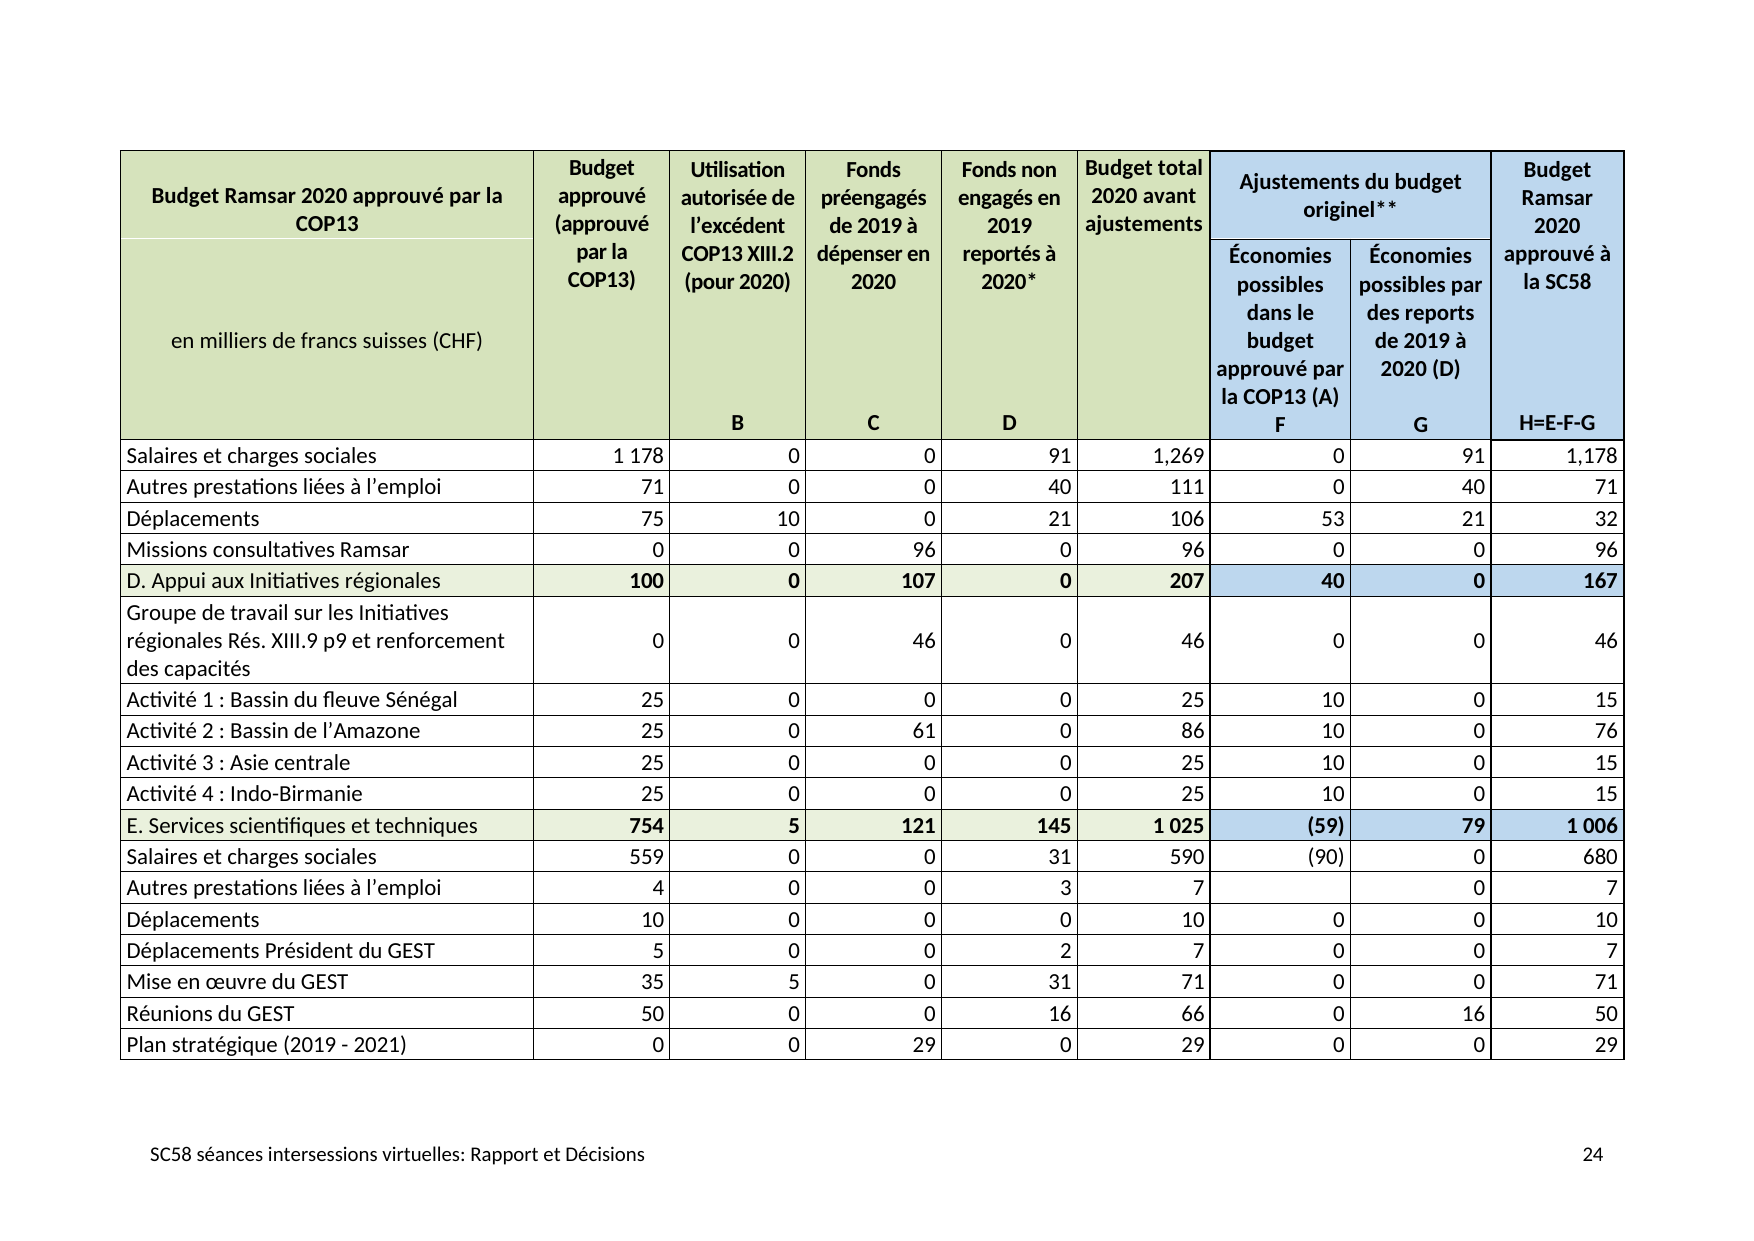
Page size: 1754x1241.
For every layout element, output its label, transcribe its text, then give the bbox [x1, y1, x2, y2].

table_cell 1,178 [1492, 441, 1623, 470]
table_cell Autres prestations liées à l’emploi [121, 872, 533, 903]
table_header Fonds non engagés en 2019 reportés à 2020* D [942, 151, 1077, 439]
table_cell 76 [1492, 716, 1623, 746]
table_cell 1 006 [1492, 810, 1623, 840]
table_cell 0 [670, 778, 805, 808]
table_cell 0 [1351, 778, 1490, 808]
table_cell 0 [806, 935, 941, 965]
table_cell 0 [806, 684, 941, 714]
table_cell 0 [670, 597, 805, 683]
table_cell 10 [1211, 778, 1350, 808]
table_cell 5 [534, 935, 669, 965]
table_cell 0 [670, 872, 805, 903]
table_cell 10 [534, 904, 669, 934]
table_cell 107 [806, 565, 941, 596]
table_cell 0 [806, 904, 941, 934]
table_cell Salaires et charges sociales [121, 841, 533, 871]
table_cell 25 [1078, 747, 1209, 777]
table_header Utilisation autorisée de l’excédent COP13 XIII.2 (pour 2020) B [670, 151, 805, 439]
table_cell E. Services scientifiques et techniques [121, 810, 533, 840]
table_cell 29 [1492, 1029, 1623, 1059]
table_cell 100 [534, 565, 669, 596]
table_cell 29 [806, 1029, 941, 1059]
table_cell 0 [806, 471, 941, 502]
table_cell 15 [1492, 684, 1623, 714]
table_cell 207 [1078, 565, 1209, 596]
table_cell 40 [1211, 565, 1350, 596]
table_cell 2 [942, 935, 1077, 965]
table_cell 0 [1211, 440, 1350, 470]
table_cell 61 [806, 716, 941, 746]
table_cell 25 [1078, 684, 1209, 714]
table_cell 71 [1078, 966, 1209, 997]
table_cell 106 [1078, 503, 1209, 533]
table_cell 0 [1211, 935, 1350, 965]
table_cell D. Appui aux Initiatives régionales [121, 565, 533, 596]
table_cell 0 [1211, 998, 1350, 1028]
table_cell 50 [534, 998, 669, 1028]
table_cell 25 [534, 716, 669, 746]
table_cell 0 [1211, 904, 1350, 934]
table_cell 7 [1492, 872, 1623, 903]
table_cell 0 [1211, 966, 1350, 997]
table_cell en milliers de francs suisses (CHF) [121, 239, 533, 439]
table_cell Déplacements [121, 503, 533, 533]
table_cell 46 [1492, 597, 1623, 683]
table_cell 1 178 [534, 440, 669, 470]
table_cell 25 [1078, 778, 1209, 808]
table_cell Réunions du GEST [121, 998, 533, 1028]
table_cell 0 [806, 503, 941, 533]
table_cell 5 [670, 966, 805, 997]
table_cell 16 [1351, 998, 1490, 1028]
table_cell 1 025 [1078, 810, 1209, 840]
table_cell 111 [1078, 471, 1209, 502]
table_cell Salaires et charges sociales [121, 440, 533, 470]
table_cell 0 [942, 597, 1077, 683]
table_cell 121 [806, 810, 941, 840]
table_cell 0 [670, 1029, 805, 1059]
table_cell Économies possibles par des reports de 2019 à 2020 (D) G [1351, 240, 1490, 439]
table_cell 0 [806, 778, 941, 808]
table_cell 680 [1492, 841, 1623, 871]
table_cell 0 [942, 684, 1077, 714]
table_cell 31 [942, 966, 1077, 997]
table_cell 10 [670, 503, 805, 533]
table_cell 10 [1211, 716, 1350, 746]
table_header Fonds préengagés de 2019 à dépenser en 2020 C [806, 151, 941, 439]
table_cell 0 [1211, 1029, 1350, 1059]
table_cell 96 [1078, 534, 1209, 564]
table_cell 1,269 [1078, 440, 1209, 470]
table_cell 0 [670, 841, 805, 871]
table_cell (90) [1211, 841, 1350, 871]
table_cell 66 [1078, 998, 1209, 1028]
table_cell 0 [1351, 747, 1490, 777]
table_cell 75 [534, 503, 669, 533]
table_cell 10 [1078, 904, 1209, 934]
table_cell 46 [806, 597, 941, 683]
table_cell Groupe de travail sur les Initiatives régionales Rés. XIII.9 p9 et renforcement des capacités [121, 597, 533, 683]
table_cell 0 [942, 1029, 1077, 1059]
table_cell 0 [1211, 471, 1350, 502]
table_cell 0 [1351, 534, 1490, 564]
table_cell 0 [534, 534, 669, 564]
table_cell 16 [942, 998, 1077, 1028]
table_cell 0 [1351, 565, 1490, 596]
table_header Budget Ramsar 2020 approuvé par la COP13 [121, 151, 533, 238]
table_cell 7 [1078, 872, 1209, 903]
table_cell 0 [534, 1029, 669, 1059]
table_cell 0 [670, 747, 805, 777]
table_cell 25 [534, 747, 669, 777]
table_cell 0 [942, 904, 1077, 934]
table_cell 50 [1492, 998, 1623, 1028]
table_cell 21 [942, 503, 1077, 533]
table_cell 32 [1492, 503, 1623, 533]
table_cell Mise en œuvre du GEST [121, 966, 533, 997]
table_cell 71 [1492, 471, 1623, 502]
table_cell Plan stratégique (2019 - 2021) [121, 1029, 533, 1059]
table_cell 86 [1078, 716, 1209, 746]
table_cell 15 [1492, 747, 1623, 777]
table_cell 0 [1351, 904, 1490, 934]
table_cell 0 [670, 935, 805, 965]
table_cell 0 [942, 778, 1077, 808]
table_cell 10 [1211, 684, 1350, 714]
table_cell 31 [942, 841, 1077, 871]
table_cell 25 [534, 778, 669, 808]
table_cell 91 [942, 440, 1077, 470]
table_cell 96 [806, 534, 941, 564]
table_header Budget total 2020 avant ajustements E=A+B+C+D [1078, 151, 1209, 439]
table_cell 21 [1351, 503, 1490, 533]
table_cell 0 [942, 747, 1077, 777]
table_cell 0 [942, 534, 1077, 564]
table_cell 0 [670, 998, 805, 1028]
table_cell 71 [534, 471, 669, 502]
table_cell 590 [1078, 841, 1209, 871]
table_cell Activité 4 : Indo-Birmanie [121, 778, 533, 808]
table_cell 0 [670, 684, 805, 714]
table_cell 0 [942, 716, 1077, 746]
table_cell 71 [1492, 966, 1623, 997]
table_cell 0 [806, 966, 941, 997]
table_cell 46 [1078, 597, 1209, 683]
table_cell 0 [1351, 935, 1490, 965]
table_cell 79 [1351, 810, 1490, 840]
table_cell 0 [806, 440, 941, 470]
table_cell 29 [1078, 1029, 1209, 1059]
table_cell 559 [534, 841, 669, 871]
table_cell 7 [1078, 935, 1209, 965]
table_cell 40 [942, 471, 1077, 502]
table_cell 35 [534, 966, 669, 997]
table_cell 0 [1351, 1029, 1490, 1059]
table_cell 0 [1351, 716, 1490, 746]
table_cell 0 [1351, 684, 1490, 714]
table_cell 0 [806, 872, 941, 903]
table_cell Activité 2 : Bassin de l’Amazone [121, 716, 533, 746]
table_cell 0 [1351, 872, 1490, 903]
table_cell 25 [534, 684, 669, 714]
table_cell 0 [942, 565, 1077, 596]
table_cell 10 [1211, 747, 1350, 777]
table_header Budget approuvé (approuvé par la COP13) A [534, 151, 669, 439]
table_cell 0 [670, 716, 805, 746]
table_cell Activité 1 : Bassin du fleuve Sénégal [121, 684, 533, 714]
table_cell 96 [1492, 534, 1623, 564]
table_cell 0 [1211, 597, 1350, 683]
table_cell 145 [942, 810, 1077, 840]
table_cell 0 [1211, 534, 1350, 564]
table_cell 167 [1492, 565, 1623, 596]
table_cell 5 [670, 810, 805, 840]
table_cell Économies possibles dans le budget approuvé par la COP13 (A) F [1211, 240, 1350, 439]
table_cell 7 [1492, 935, 1623, 965]
table_cell 0 [670, 471, 805, 502]
table_cell 0 [670, 904, 805, 934]
table_cell Autres prestations liées à l’emploi [121, 471, 533, 502]
table_cell 53 [1211, 503, 1350, 533]
table_cell 0 [670, 534, 805, 564]
table_cell 10 [1492, 904, 1623, 934]
table_cell 40 [1351, 471, 1490, 502]
table_cell Déplacements Président du GEST [121, 935, 533, 965]
table_cell 3 [942, 872, 1077, 903]
table_cell 0 [806, 841, 941, 871]
table_cell 4 [534, 872, 669, 903]
table_cell (59) [1211, 810, 1350, 840]
table_cell 0 [1351, 841, 1490, 871]
table_header Ajustements du budget originel** [1211, 152, 1490, 238]
table_header Budget Ramsar 2020 approuvé à la SC58 H=E-F-G [1492, 152, 1623, 439]
table_cell [1211, 872, 1350, 903]
table_cell 754 [534, 810, 669, 840]
table_cell 0 [806, 747, 941, 777]
table_cell 0 [1351, 966, 1490, 997]
table_cell 91 [1351, 440, 1490, 470]
table_cell 0 [670, 565, 805, 596]
table_cell 15 [1492, 778, 1623, 808]
table_cell 0 [534, 597, 669, 683]
table_cell Missions consultatives Ramsar [121, 534, 533, 564]
table_cell Déplacements [121, 904, 533, 934]
table_cell Activité 3 : Asie centrale [121, 747, 533, 777]
table_cell 0 [1351, 597, 1490, 683]
table_cell 0 [806, 998, 941, 1028]
table_cell 0 [670, 440, 805, 470]
